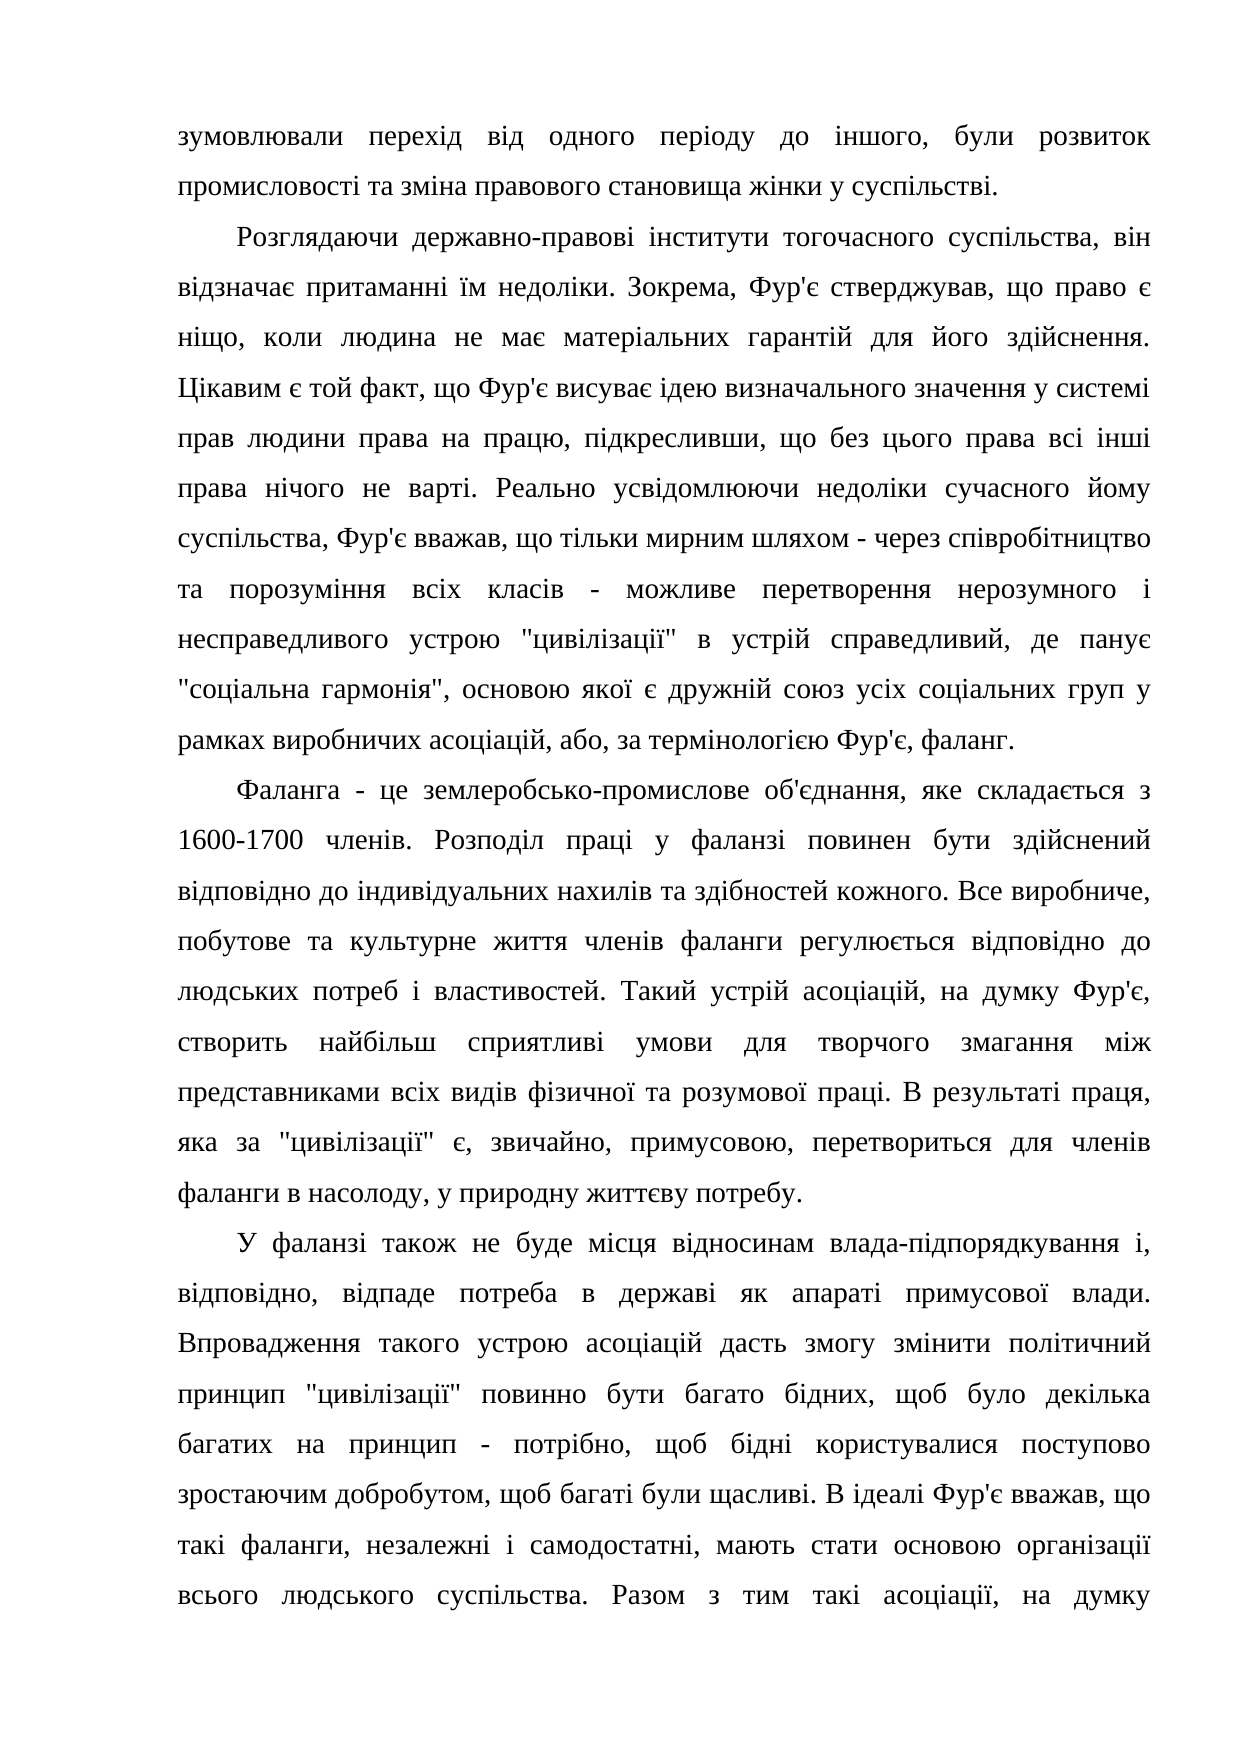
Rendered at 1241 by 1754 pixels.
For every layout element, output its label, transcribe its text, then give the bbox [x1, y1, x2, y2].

text Фаланга - це землеробсько-промислове об'єднання, яке складається з 1600-1700 членів. Розподіл праці у фаланзі повинен бути здійснений відповідно до індивідуальних нахилів та здібностей кожного. Все виробниче, побутове та культурне життя членів фаланги регулюється відповідно до людських потреб і властивостей. Такий устрій асоціацій, на думку Фур'є, створить найбільш сприятливі умови для творчого змагання між представниками всіх видів фізичної та розумової праці. В результаті праця, яка за "цивілізації" є, звичайно, примусовою, перетвориться для членів фаланги в насолоду, у природну життєву потребу. [177, 772, 1152, 1208]
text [177, 118, 1152, 202]
text Розглядаючи державно-правові інститути тогочасного суспільства, він відзначає притаманні їм недоліки. Зокрема, Фур'є стверджував, що право є ніщо, коли людина не має матеріальних гарантій для його здійснення. Цікавим є той факт, що Фур'є висуває ідею визначального значення у системі прав людини права на працю, підкресливши, що без цього права всі інші права нічого не варті. Реально усвідомлюючи недоліки сучасного йому суспільства, Фур'є вважав, що тільки мирним шляхом - через співробітництво та порозуміння всіх класів - можливе перетворення нерозумного і несправедливого устрою "цивілізації" в устрій справедливий, де панує "соціальна гармонія", основою якої є дружній союз усіх соціальних груп у рамках виробничих асоціацій, або, за термінологією Фур'є, фаланг. [177, 219, 1152, 755]
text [177, 1225, 1152, 1611]
